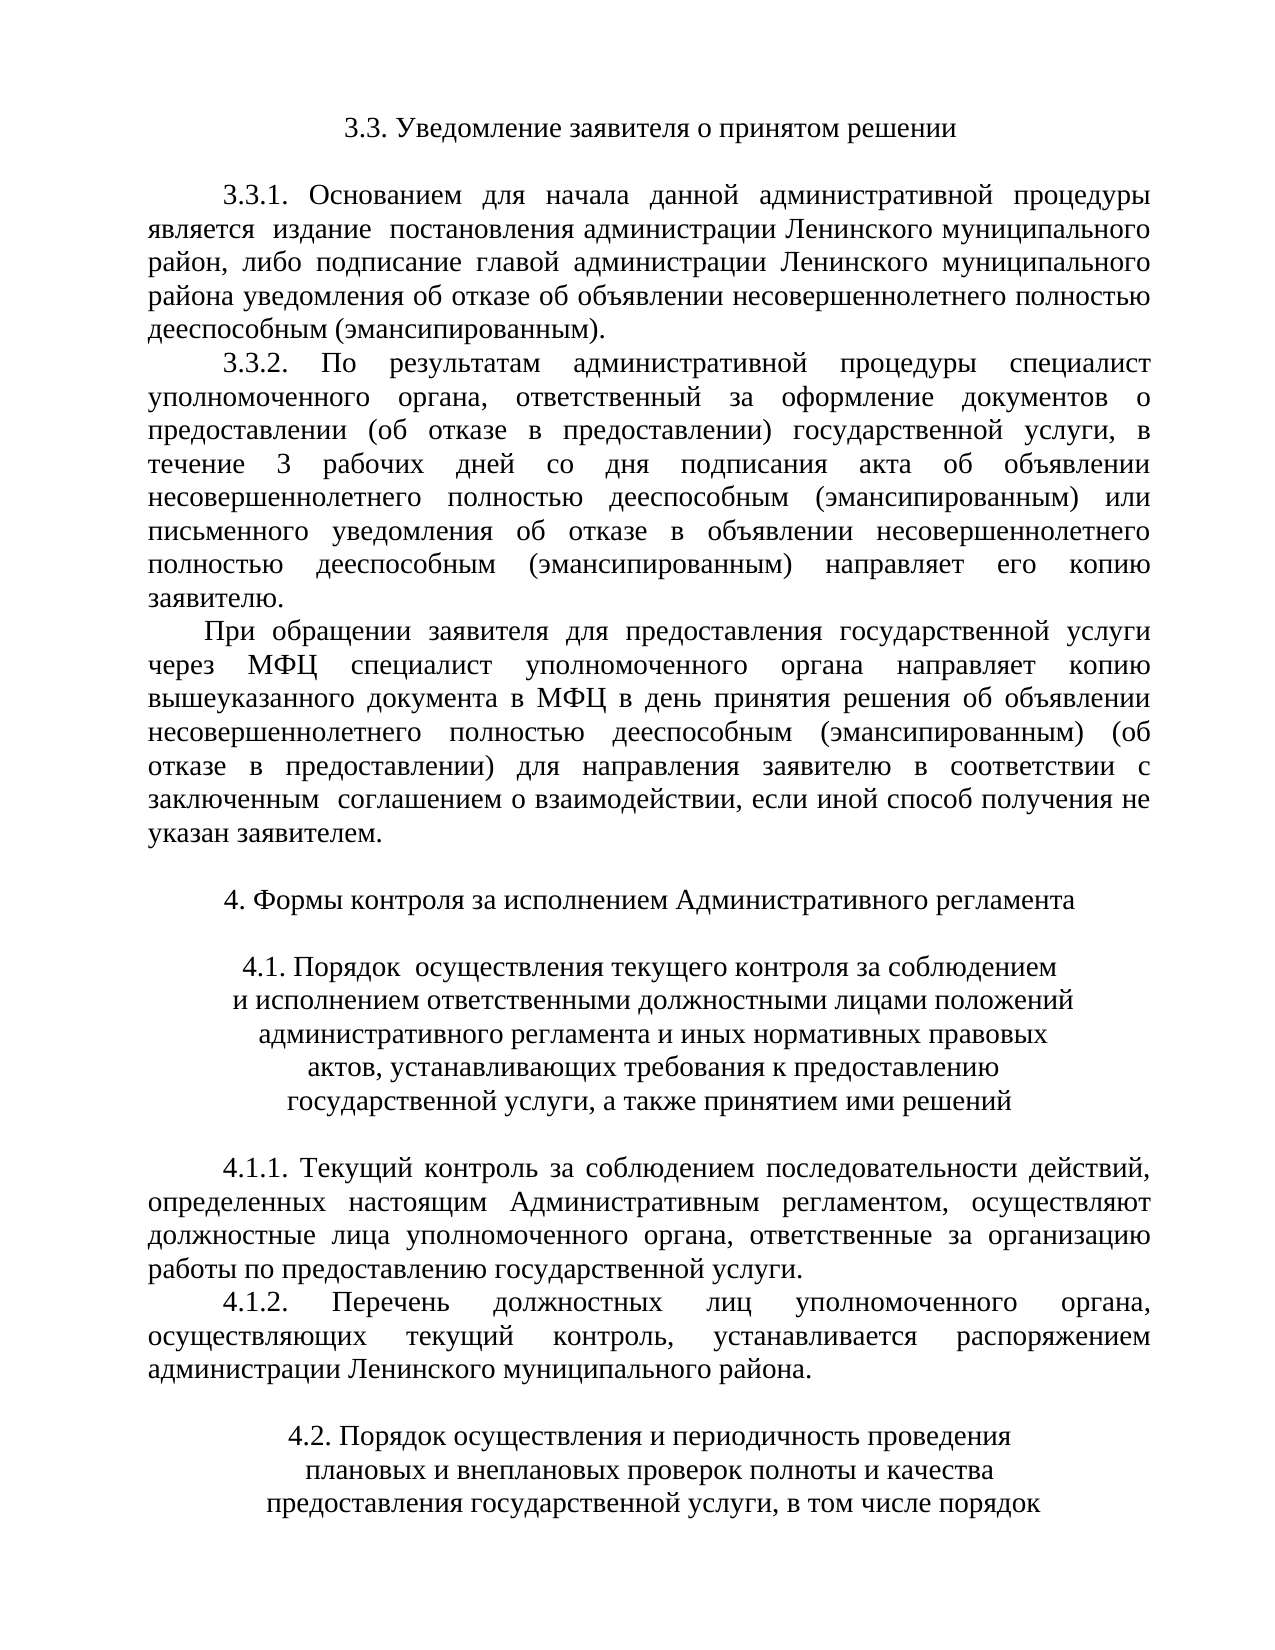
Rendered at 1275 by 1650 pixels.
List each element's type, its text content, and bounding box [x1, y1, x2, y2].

text 4. Формы контроля за исполнением Административного регламента [148, 882, 1152, 915]
text 4.2. Порядок осуществления и периодичность проведения [148, 1418, 1152, 1452]
text государственной услуги, а также принятием ими решений [148, 1083, 1152, 1117]
text 3.3. Уведомление заявителя о принятом решении [148, 110, 1152, 144]
text 4.1.1. Текущий контроль за соблюдением последовательности действий, определенных настоящим Административным регламентом, осуществляют должностные лица уполномоченного органа, ответственные за организацию работы по предоставлению государственной услуги. [148, 1150, 1152, 1284]
text и исполнением ответственными должностными лицами положений [148, 982, 1152, 1016]
text 4.1.2. Перечень должностных лиц уполномоченного органа, осуществляющих текущий контроль, устанавливается распоряжением администрации Ленинского муниципального района. [148, 1284, 1152, 1385]
text 3.3.2. По результатам административной процедуры специалист уполномоченного органа, ответственный за оформление документов о предоставлении (об отказе в предоставлении) государственной услуги, в течение 3 рабочих дней со дня подписания акта об объявлении несовершеннолетнего полностью дееспособным (эмансипированным) или письменного уведомления об отказе в объявлении несовершеннолетнего полностью дееспособным (эмансипированным) направляет его копию заявителю. [148, 345, 1152, 613]
text При обращении заявителя для предоставления государственной услуги через МФЦ специалист уполномоченного органа направляет копию вышеуказанного документа в МФЦ в день принятия решения об объявлении несовершеннолетнего полностью дееспособным (эмансипированным) (об отказе в предоставлении) для направления заявителю в соответствии с заключенным соглашением о взаимодействии, если иной способ получения не указан заявителем. [148, 613, 1152, 848]
text предоставления государственной услуги, в том числе порядок [148, 1486, 1152, 1519]
text актов, устанавливающих требования к предоставлению [148, 1049, 1152, 1083]
text административного регламента и иных нормативных правовых [148, 1016, 1152, 1049]
text 4.1. Порядок осуществления текущего контроля за соблюдением [148, 949, 1152, 982]
text 3.3.1. Основанием для начала данной административной процедуры является издание постановления администрации Ленинского муниципального район, либо подписание главой администрации Ленинского муниципального района уведомления об отказе об объявлении несовершеннолетнего полностью дееспособным (эмансипированным). [148, 177, 1152, 345]
text плановых и внеплановых проверок полноты и качества [148, 1452, 1152, 1486]
